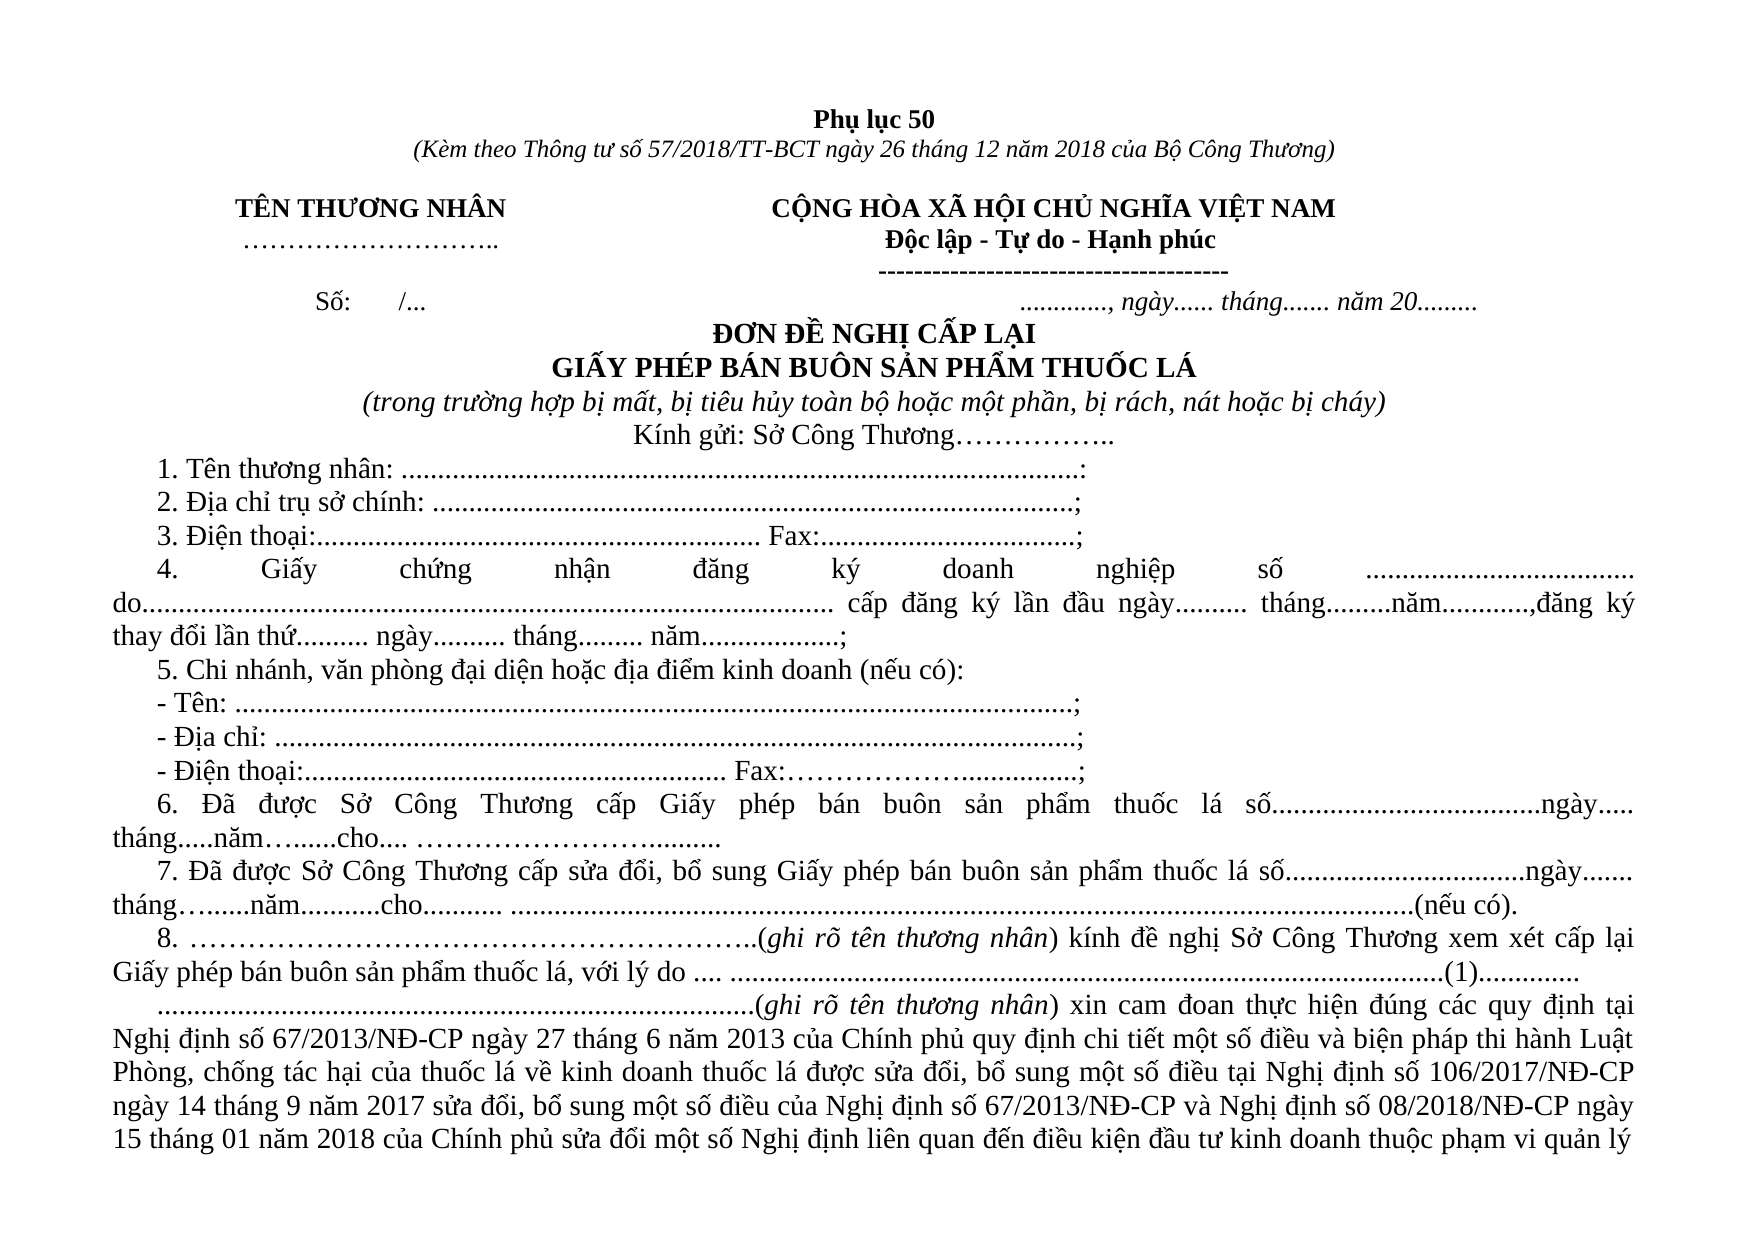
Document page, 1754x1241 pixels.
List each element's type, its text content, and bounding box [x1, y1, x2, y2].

text - Địa chỉ: ..............................................................................................................; [112, 719, 1636, 753]
text 5. Chi nhánh, văn phòng đại diện hoặc địa điểm kinh doanh (nếu có): [112, 652, 1636, 686]
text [112, 987, 1636, 1155]
text 2. Địa chỉ trụ sở chính: ........................................................................................; [112, 484, 1636, 518]
table_cell ............., ngày...... tháng....... năm 20......... [629, 286, 1478, 317]
text 6. Đã được Sở Công Thương cấp Giấy phép bán buôn sản phẩm thuốc lá số.....................................ngày..... tháng.....năm…......cho.... …………………….......... [112, 786, 1636, 853]
table_header TÊN THƯƠNG NHÂN ……………………….. [112, 192, 629, 286]
text 8. …………………………………………………..(ghi rõ tên thương nhân) kính đề nghị Sở Công Thương xem xét cấp lại Giấy phép bán buôn sản phẩm thuốc lá, với lý do .... ..................................................................................................(1).............. [112, 920, 1636, 987]
text - Tên: ...................................................................................................................; [112, 686, 1636, 719]
text 4. Giấy chứng nhận đăng ký doanh nghiệp số ..................................... do............................................................................................... cấp đăng ký lần đầu ngày.......... tháng.........năm............,đăng ký thay đổi lần thứ.......... ngày.......... tháng......... năm...................; [112, 551, 1636, 652]
text ĐƠN ĐỀ NGHỊ CẤP LẠI [112, 317, 1636, 350]
text (Kèm theo Thông tư số 57/2018/TT-BCT ngày 26 tháng 12 năm 2018 của Bộ Công Thương) [112, 134, 1636, 163]
text Kính gửi: Sở Công Thương…………….. [112, 417, 1636, 451]
text 1. Tên thương nhân: .............................................................................................: [112, 451, 1636, 484]
table_header CỘNG HÒA XÃ HỘI CHỦ NGHĨA VIỆT NAM Độc lập - Tự do - Hạnh phúc --------------------------------------- [629, 192, 1478, 286]
text Phụ lục 50 [112, 103, 1636, 134]
text GIẤY PHÉP BÁN BUÔN SẢN PHẨM THUỐC LÁ [112, 350, 1636, 384]
text 7. Đã được Sở Công Thương cấp sửa đổi, bổ sung Giấy phép bán buôn sản phẩm thuốc lá số.................................ngày....... tháng…......năm...........cho........... ............................................................................................................................(nếu có). [112, 853, 1636, 920]
text 3. Điện thoại:............................................................. Fax:...................................; [112, 518, 1636, 551]
text (trong trường hợp bị mất, bị tiêu hủy toàn bộ hoặc một phần, bị rách, nát hoặc bị cháy) [112, 384, 1636, 417]
text - Điện thoại:.......................................................... Fax:………………................; [112, 753, 1636, 786]
table_cell Số: /... [112, 286, 629, 317]
